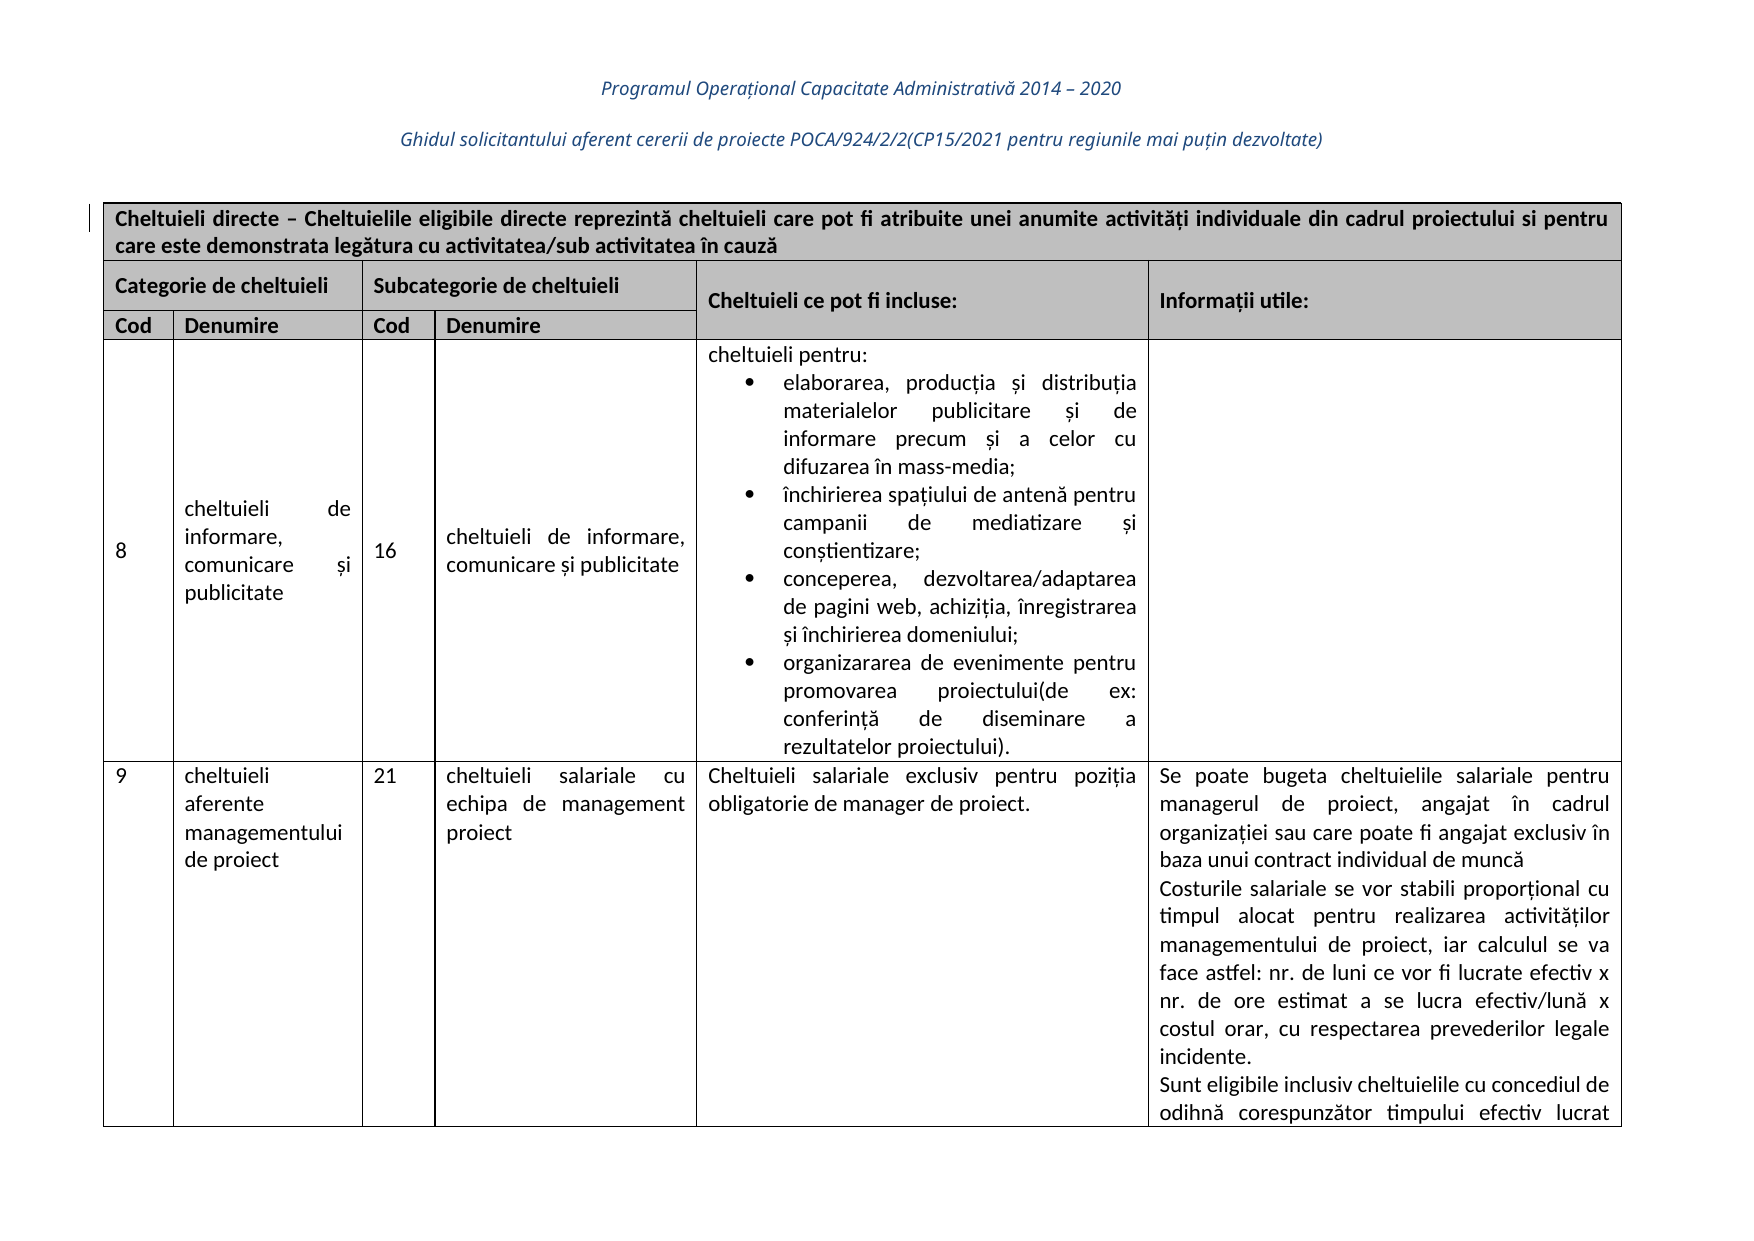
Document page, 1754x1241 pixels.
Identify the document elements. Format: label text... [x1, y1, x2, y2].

table_cell [1149, 340, 1621, 761]
table_cell cheltuieli aferente managementului de proiect [174, 762, 362, 1126]
table_cell 8 [104, 340, 173, 761]
table_cell Denumire [174, 311, 362, 339]
table_cell cheltuieli de informare, comunicare și publicitate [174, 340, 362, 761]
table_cell Denumire [436, 311, 696, 339]
table_cell Cheltuieli ce pot fi incluse: [697, 261, 1148, 339]
table_cell cheltuieli de informare, comunicare și publicitate [436, 340, 696, 761]
table_cell Cod [104, 311, 173, 339]
table_cell 9 [104, 762, 173, 1126]
table_header Cheltuieli directe – Cheltuielile eligibile directe reprezintă cheltuieli care pot fi atribuite unei anumite activități individuale din cadrul proiectului si pentru care este demonstrata legătura cu activitatea/sub activitatea în cauză [104, 204, 1621, 260]
table_cell 21 [363, 762, 434, 1126]
table_cell cheltuieli pentru: elaborarea, producţia și distribuția materialelor publicitare şi de informare precum și a celor cu difuzarea în mass-media; închirierea spaţiului de antenă pentru campanii de mediatizare şi conştientizare; conceperea, dezvoltarea/adaptarea de pagini web, achiziţia, înregistrarea şi închirierea domeniului; organizararea de evenimente pentru promovarea proiectului(de ex: conferință de diseminare a rezultatelor proiectului). [697, 340, 1148, 761]
table_cell cheltuieli salariale cu echipa de management proiect [436, 762, 696, 1126]
table_cell Subcategorie de cheltuieli [363, 261, 696, 310]
table_cell Cheltuieli salariale exclusiv pentru poziția obligatorie de manager de proiect. [697, 762, 1148, 1126]
table_cell Categorie de cheltuieli [104, 261, 362, 310]
table_cell Informații utile: [1149, 261, 1621, 339]
table_cell 16 [363, 340, 434, 761]
table_cell Cod [363, 311, 434, 339]
